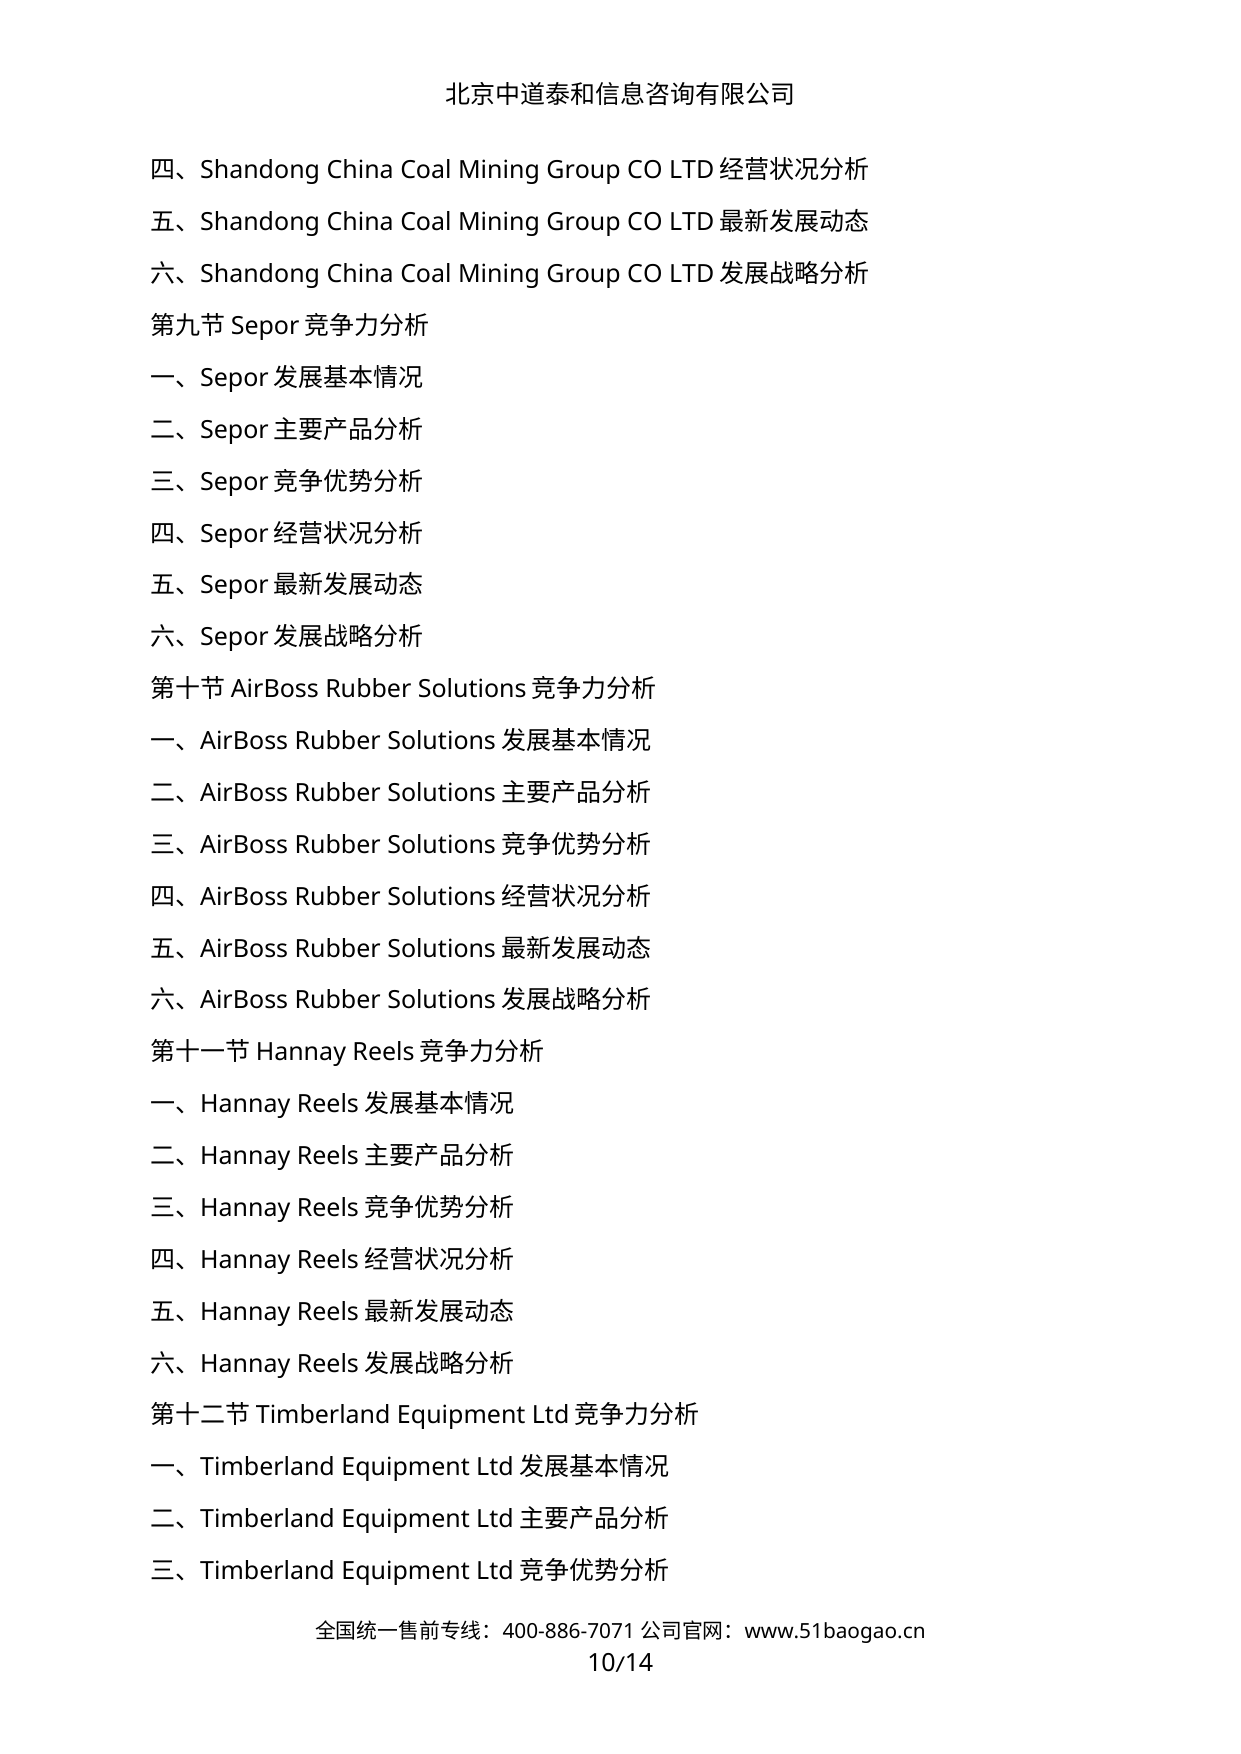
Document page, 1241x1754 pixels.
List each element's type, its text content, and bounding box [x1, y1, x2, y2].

text 六、Hannay Reels发展战略分析 [150, 1343, 1090, 1379]
text 三、Timberland Equipment Ltd竞争优势分析 [150, 1551, 1090, 1587]
text 一、AirBoss Rubber Solutions发展基本情况 [150, 721, 1090, 757]
text 六、AirBoss Rubber Solutions发展战略分析 [150, 980, 1090, 1016]
text 第九节 Sepor竞争力分析 [150, 306, 1090, 342]
text 五、Hannay Reels最新发展动态 [150, 1291, 1090, 1327]
text 五、AirBoss Rubber Solutions最新发展动态 [150, 928, 1090, 964]
text 四、Sepor经营状况分析 [150, 513, 1090, 549]
text 三、Sepor竞争优势分析 [150, 461, 1090, 497]
text 二、Sepor主要产品分析 [150, 409, 1090, 446]
text 一、Hannay Reels发展基本情况 [150, 1084, 1090, 1120]
text 三、Hannay Reels竞争优势分析 [150, 1187, 1090, 1224]
text 一、Sepor发展基本情况 [150, 357, 1090, 394]
text 五、Sepor最新发展动态 [150, 565, 1090, 601]
text 四、Shandong China Coal Mining Group CO LTD经营状况分析 [150, 150, 1090, 186]
text 第十二节 Timberland Equipment Ltd竞争力分析 [150, 1395, 1090, 1431]
text 五、Shandong China Coal Mining Group CO LTD最新发展动态 [150, 202, 1090, 238]
text 三、AirBoss Rubber Solutions竞争优势分析 [150, 824, 1090, 861]
text 二、Timberland Equipment Ltd主要产品分析 [150, 1499, 1090, 1535]
text 第十一节 Hannay Reels竞争力分析 [150, 1032, 1090, 1068]
text 第十节 AirBoss Rubber Solutions竞争力分析 [150, 669, 1090, 705]
text 一、Timberland Equipment Ltd发展基本情况 [150, 1447, 1090, 1483]
text 四、Hannay Reels经营状况分析 [150, 1239, 1090, 1276]
text 二、AirBoss Rubber Solutions主要产品分析 [150, 772, 1090, 809]
text 六、Sepor发展战略分析 [150, 617, 1090, 653]
text 四、AirBoss Rubber Solutions经营状况分析 [150, 876, 1090, 912]
text 六、Shandong China Coal Mining Group CO LTD发展战略分析 [150, 254, 1090, 290]
text 二、Hannay Reels主要产品分析 [150, 1136, 1090, 1172]
